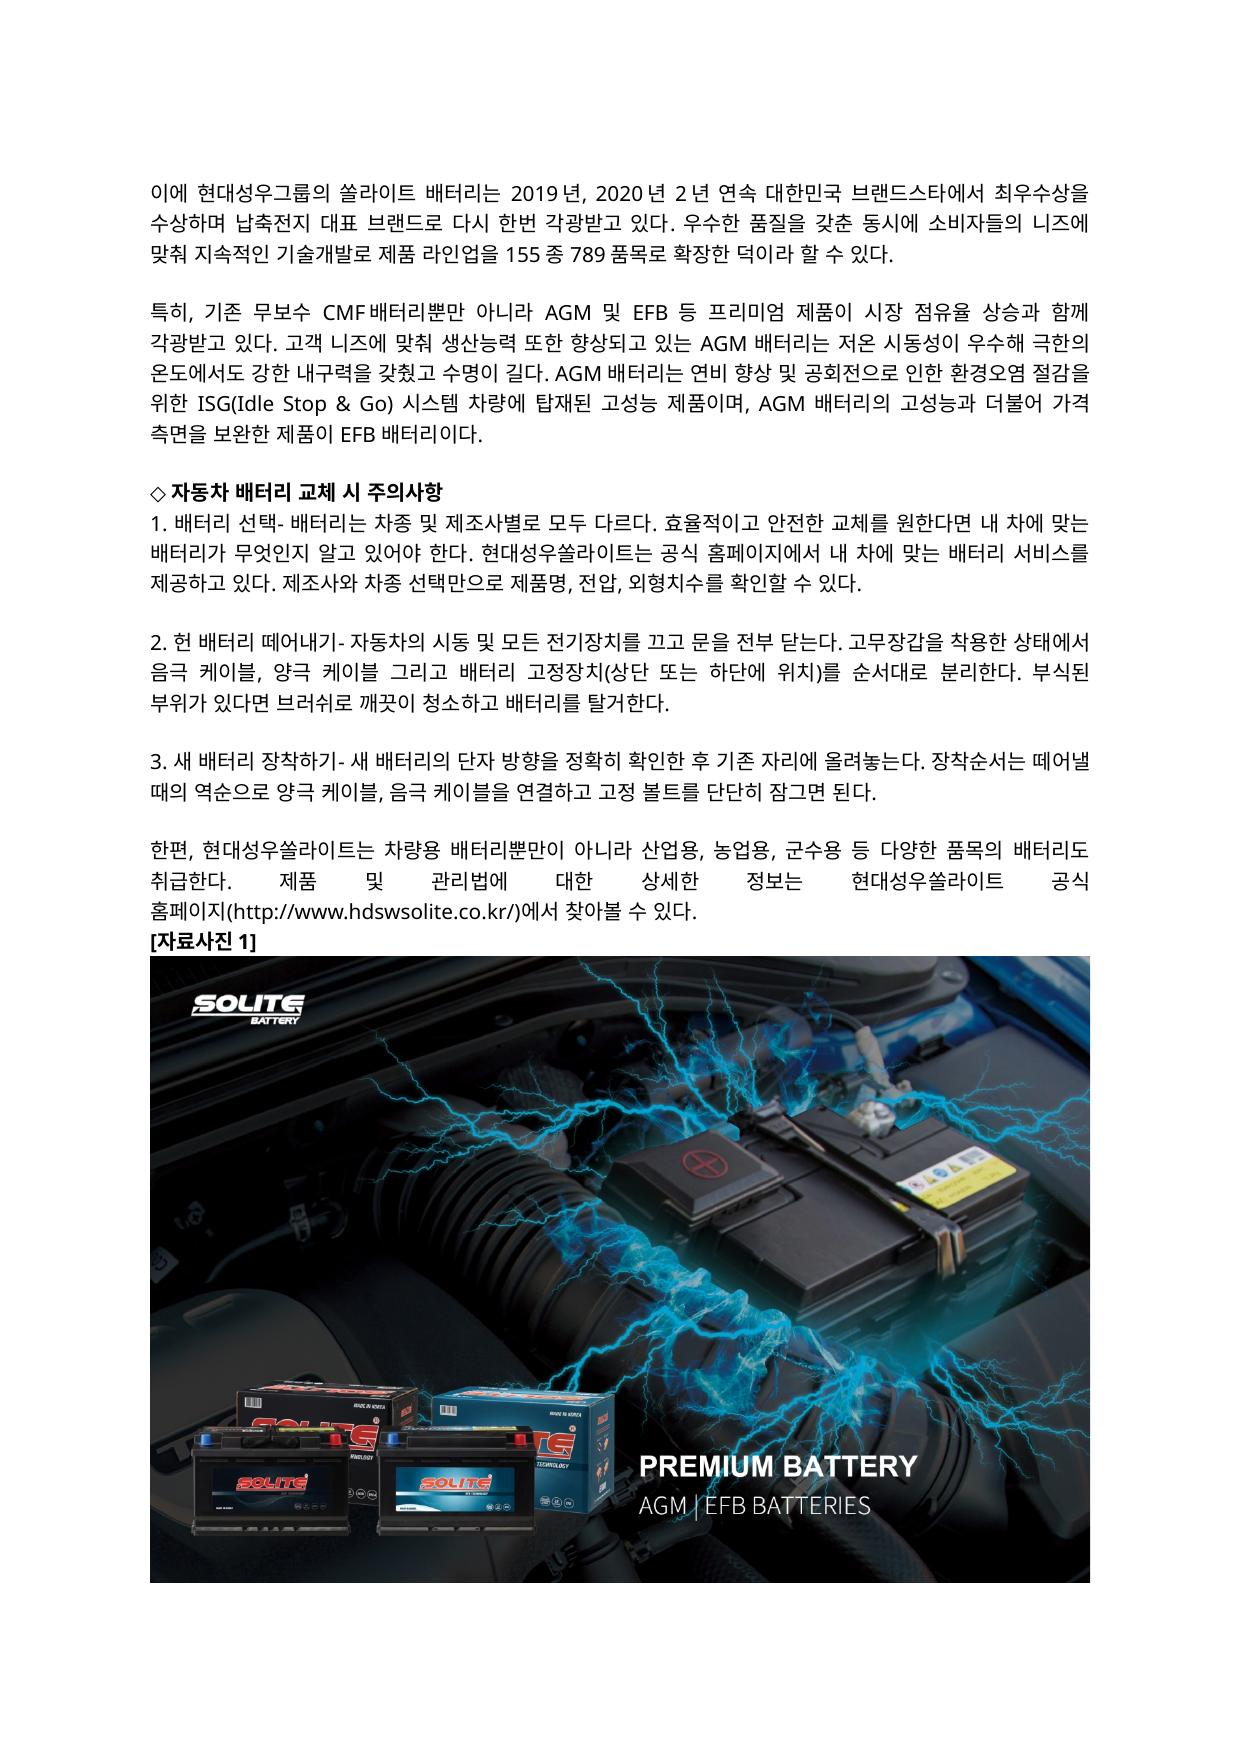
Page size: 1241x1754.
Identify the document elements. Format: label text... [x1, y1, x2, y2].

text 2. 헌 배터리 떼어내기- 자동차의 시동 및 모든 전기장치를 끄고 문을 전부 닫는다. 고무장갑을 착용한 상태에서 음극 케이블, 양극 케이블 그리고 배터리 고정장치(상단 또는 하단에 위치)를 순서대로 분리한다. 부식된 부위가 있다면 브러쉬로 깨끗이 청소하고 배터리를 탈거한다. [150, 626, 1090, 717]
text 특히, 기존 무보수 CMF배터리뿐만 아니라 AGM 및 EFB 등 프리미엄 제품이 시장 점유율 상승과 함께 각광받고 있다. 고객 니즈에 맞춰 생산능력 또한 향상되고 있는 AGM 배터리는 저온 시동성이 우수해 극한의 온도에서도 강한 내구력을 갖췄고 수명이 길다. AGM 배터리는 연비 향상 및 공회전으로 인한 환경오염 절감을 위한 ISG(Idle Stop & Go) 시스템 차량에 탑재된 고성능 제품이며, AGM 배터리의 고성능과 더불어 가격 측면을 보완한 제품이 EFB 배터리이다. [150, 297, 1090, 448]
text ◇ 자동차 배터리 교체 시 주의사항 [150, 477, 1090, 507]
text 1. 배터리 선택- 배터리는 차종 및 제조사별로 모두 다르다. 효율적이고 안전한 교체를 원한다면 내 차에 맞는 배터리가 무엇인지 알고 있어야 한다. 현대성우쏠라이트는 공식 홈페이지에서 내 차에 맞는 배터리 서비스를 제공하고 있다. 제조사와 차종 선택만으로 제품명, 전압, 외형치수를 확인할 수 있다. [150, 507, 1090, 598]
text 한편, 현대성우쏠라이트는 차량용 배터리뿐만이 아니라 산업용, 농업용, 군수용 등 다양한 품목의 배터리도 취급한다. 제품 및 관리법에 대한 상세한 정보는 현대성우쏠라이트 공식 홈페이지(http://www.hdswsolite.co.kr/)에서 찾아볼 수 있다. [150, 835, 1090, 926]
picture [150, 956, 1091, 1583]
text 3. 새 배터리 장착하기- 새 배터리의 단자 방향을 정확히 확인한 후 기존 자리에 올려놓는다. 장착순서는 떼어낼 때의 역순으로 양극 케이블, 음극 케이블을 연결하고 고정 볼트를 단단히 잠그면 된다. [150, 746, 1090, 806]
text [자료사진1] [238, 926, 1090, 956]
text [150, 177, 1090, 268]
